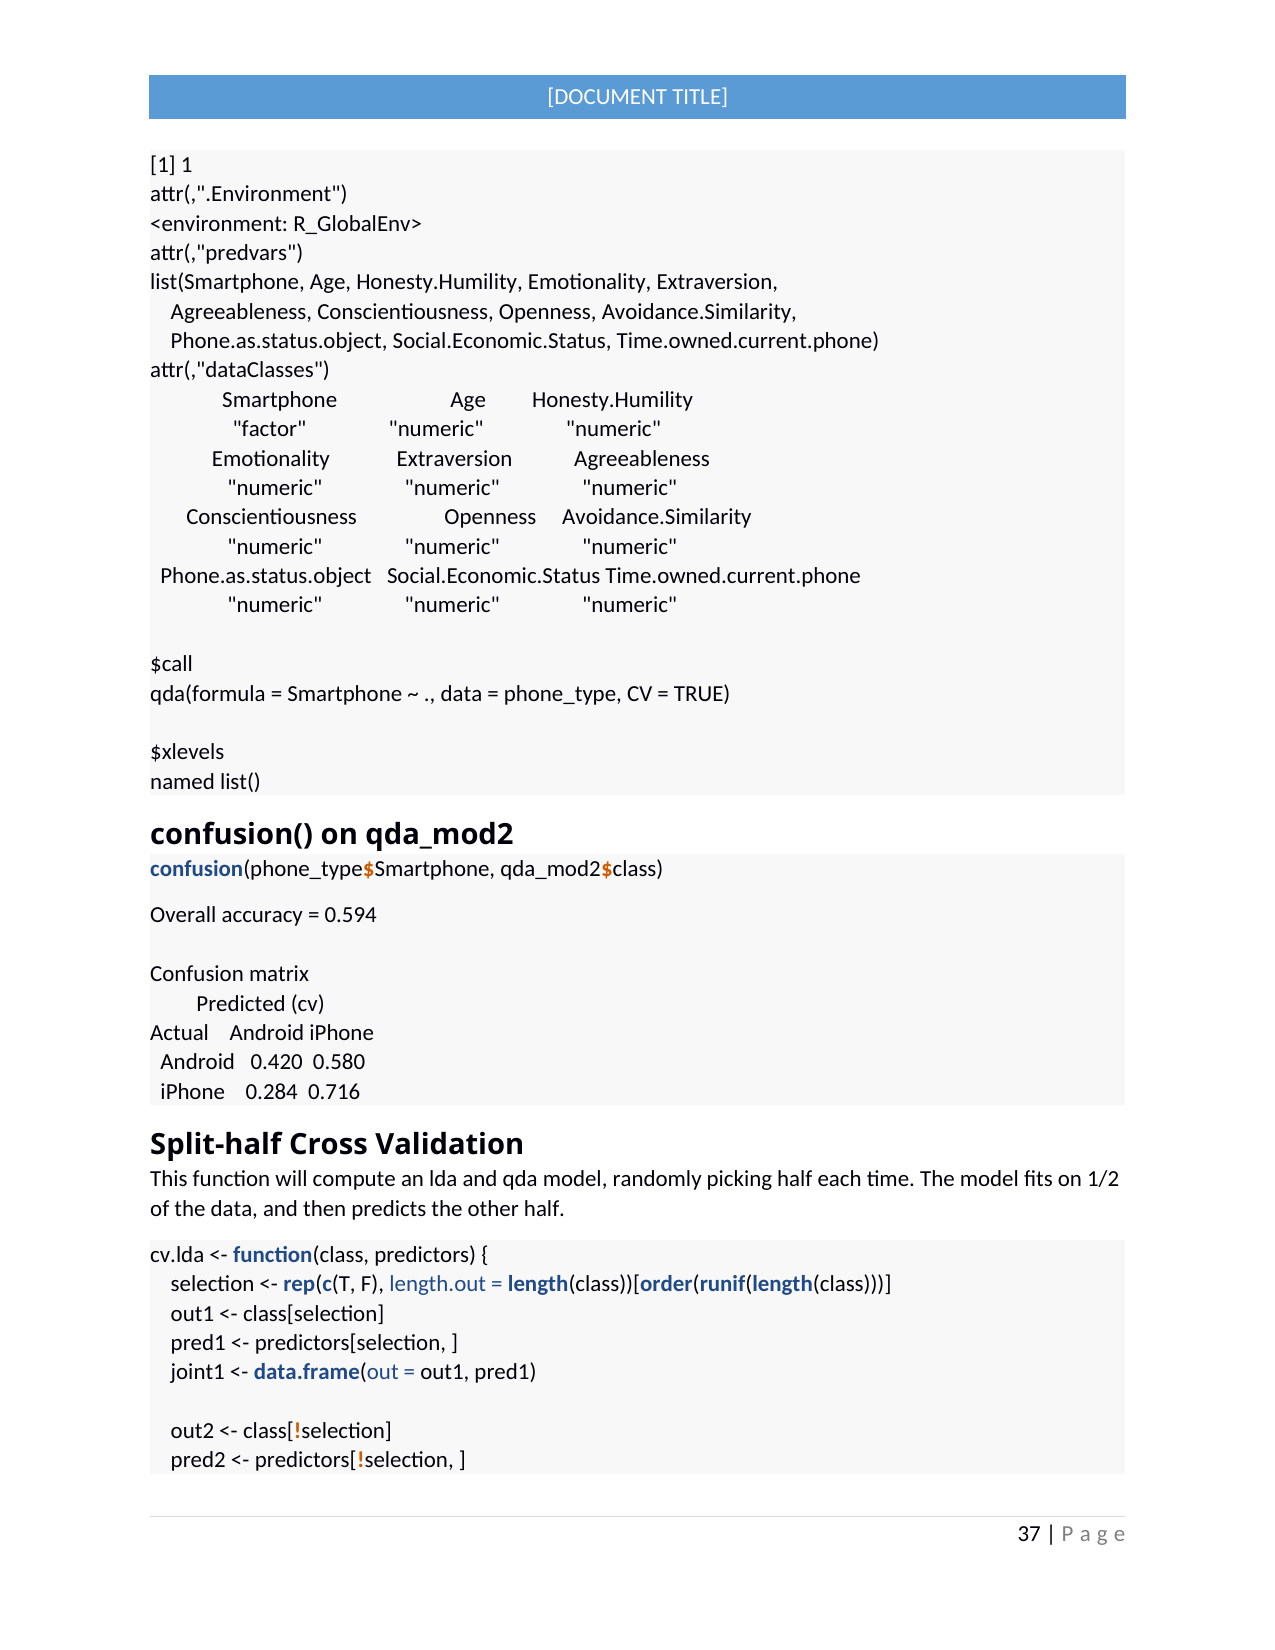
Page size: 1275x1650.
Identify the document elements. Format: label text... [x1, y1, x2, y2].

subtitle confusion() on qda_mod2 [150, 813, 1125, 853]
text confusion(phone_type$Smartphone, qda_mod2$class) [150, 854, 1125, 883]
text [150, 1240, 1125, 1474]
text Overall accuracy = 0.594 Confusion matrix Predicted (cv) Actual Android iPhone Android 0.420 0.580 iPhone 0.284 0.716 [150, 901, 1125, 1105]
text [150, 150, 1125, 795]
subtitle Split-half Cross Validation [150, 1123, 1125, 1163]
